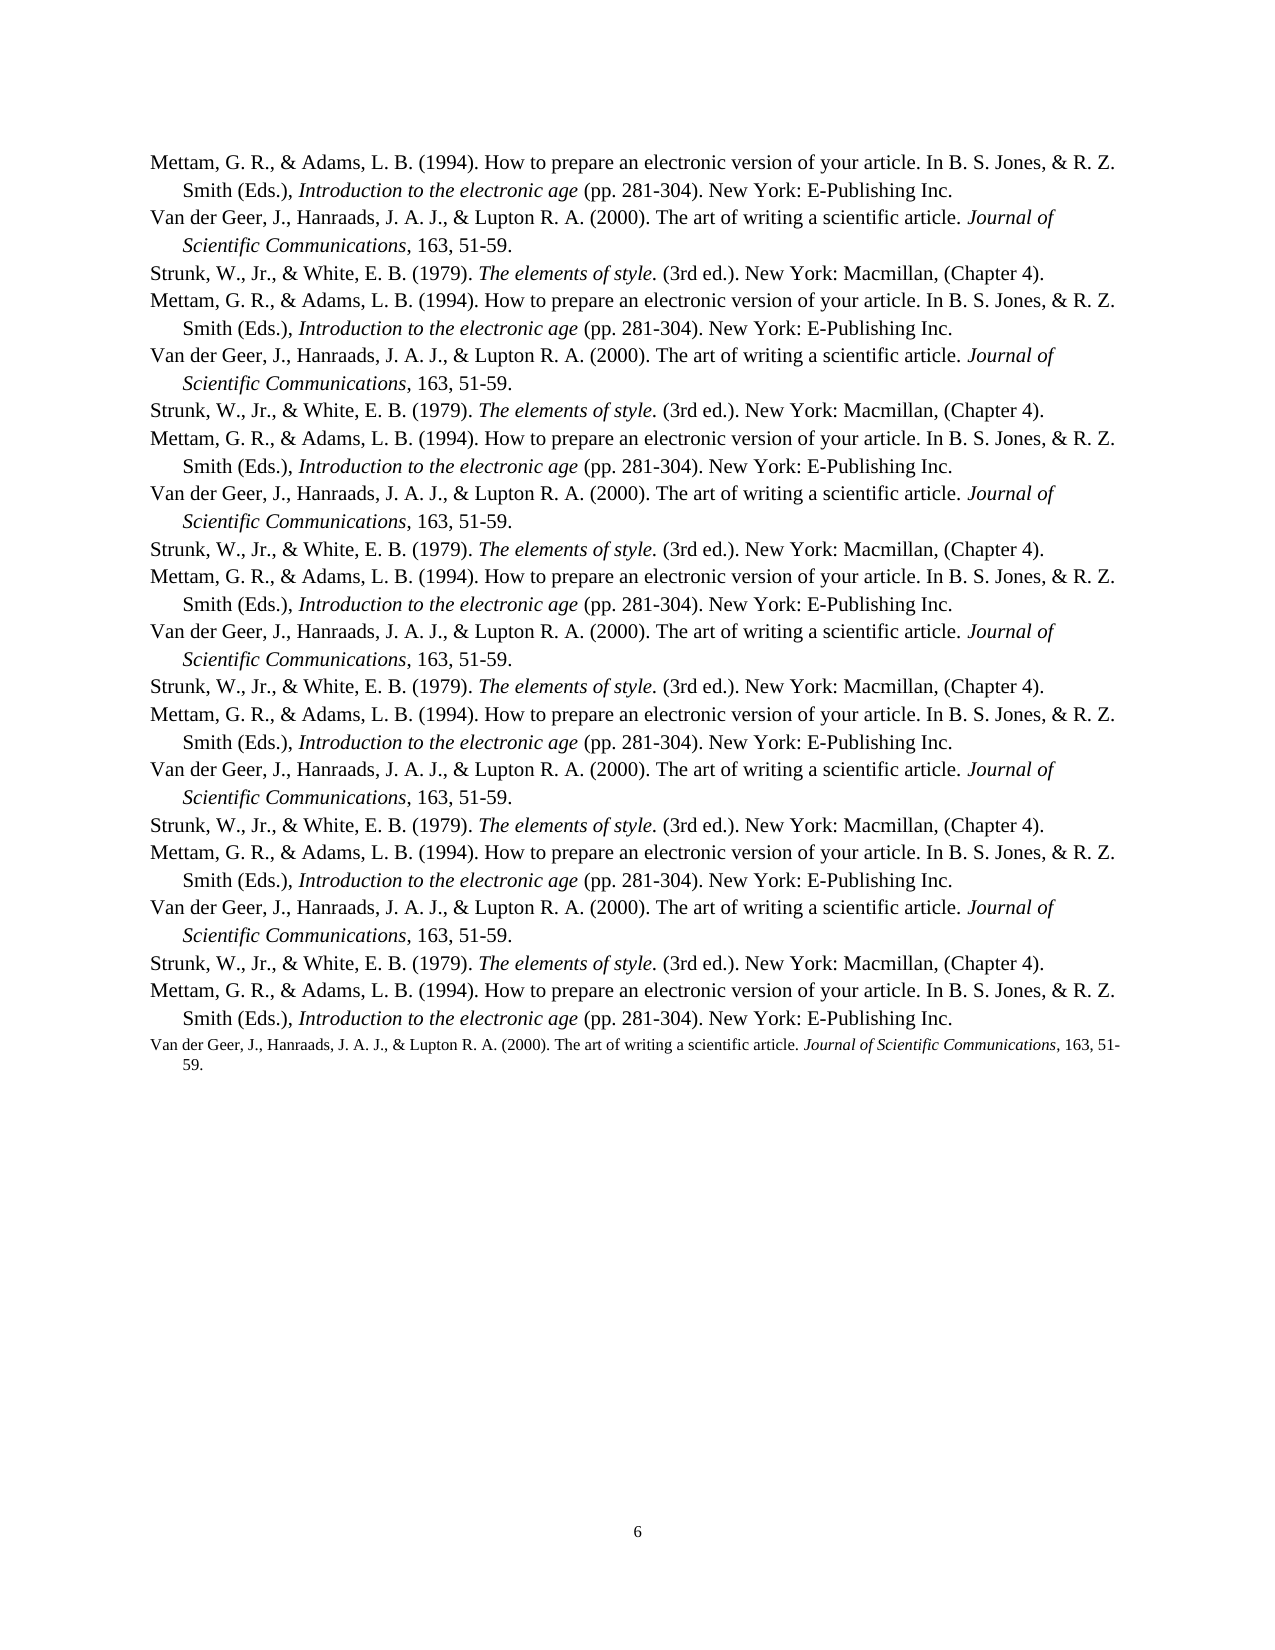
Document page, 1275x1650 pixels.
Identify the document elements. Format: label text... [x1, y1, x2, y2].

text Mettam, G. R., & Adams, L. B. (1994). How to prepare an electronic version of your article. In B. S. Jones, & R. Z. Smith (Eds.), Introduction to the electronic age (pp. 281-304). New York: E-Publishing Inc. [150, 564, 1125, 616]
text Strunk, W., Jr., & White, E. B. (1979). The elements of style. (3rd ed.). New York: Macmillan, (Chapter 4). [150, 812, 1125, 837]
text Mettam, G. R., & Adams, L. B. (1994). How to prepare an electronic version of your article. In B. S. Jones, & R. Z. Smith (Eds.), Introduction to the electronic age (pp. 281-304). New York: E-Publishing Inc. [150, 978, 1125, 1030]
text Strunk, W., Jr., & White, E. B. (1979). The elements of style. (3rd ed.). New York: Macmillan, (Chapter 4). [150, 951, 1125, 974]
text Strunk, W., Jr., & White, E. B. (1979). The elements of style. (3rd ed.). New York: Macmillan, (Chapter 4). [150, 260, 1125, 284]
text Mettam, G. R., & Adams, L. B. (1994). How to prepare an electronic version of your article. In B. S. Jones, & R. Z. Smith (Eds.), Introduction to the electronic age (pp. 281-304). New York: E-Publishing Inc. [150, 150, 1125, 202]
text Strunk, W., Jr., & White, E. B. (1979). The elements of style. (3rd ed.). New York: Macmillan, (Chapter 4). [150, 398, 1125, 422]
text Mettam, G. R., & Adams, L. B. (1994). How to prepare an electronic version of your article. In B. S. Jones, & R. Z. Smith (Eds.), Introduction to the electronic age (pp. 281-304). New York: E-Publishing Inc. [150, 702, 1125, 754]
text Strunk, W., Jr., & White, E. B. (1979). The elements of style. (3rd ed.). New York: Macmillan, (Chapter 4). [150, 536, 1125, 561]
text Mettam, G. R., & Adams, L. B. (1994). How to prepare an electronic version of your article. In B. S. Jones, & R. Z. Smith (Eds.), Introduction to the electronic age (pp. 281-304). New York: E-Publishing Inc. [150, 288, 1125, 340]
text Strunk, W., Jr., & White, E. B. (1979). The elements of style. (3rd ed.). New York: Macmillan, (Chapter 4). [150, 674, 1125, 698]
text Mettam, G. R., & Adams, L. B. (1994). How to prepare an electronic version of your article. In B. S. Jones, & R. Z. Smith (Eds.), Introduction to the electronic age (pp. 281-304). New York: E-Publishing Inc. [150, 426, 1125, 478]
text Mettam, G. R., & Adams, L. B. (1994). How to prepare an electronic version of your article. In B. S. Jones, & R. Z. Smith (Eds.), Introduction to the electronic age (pp. 281-304). New York: E-Publishing Inc. [150, 840, 1125, 892]
